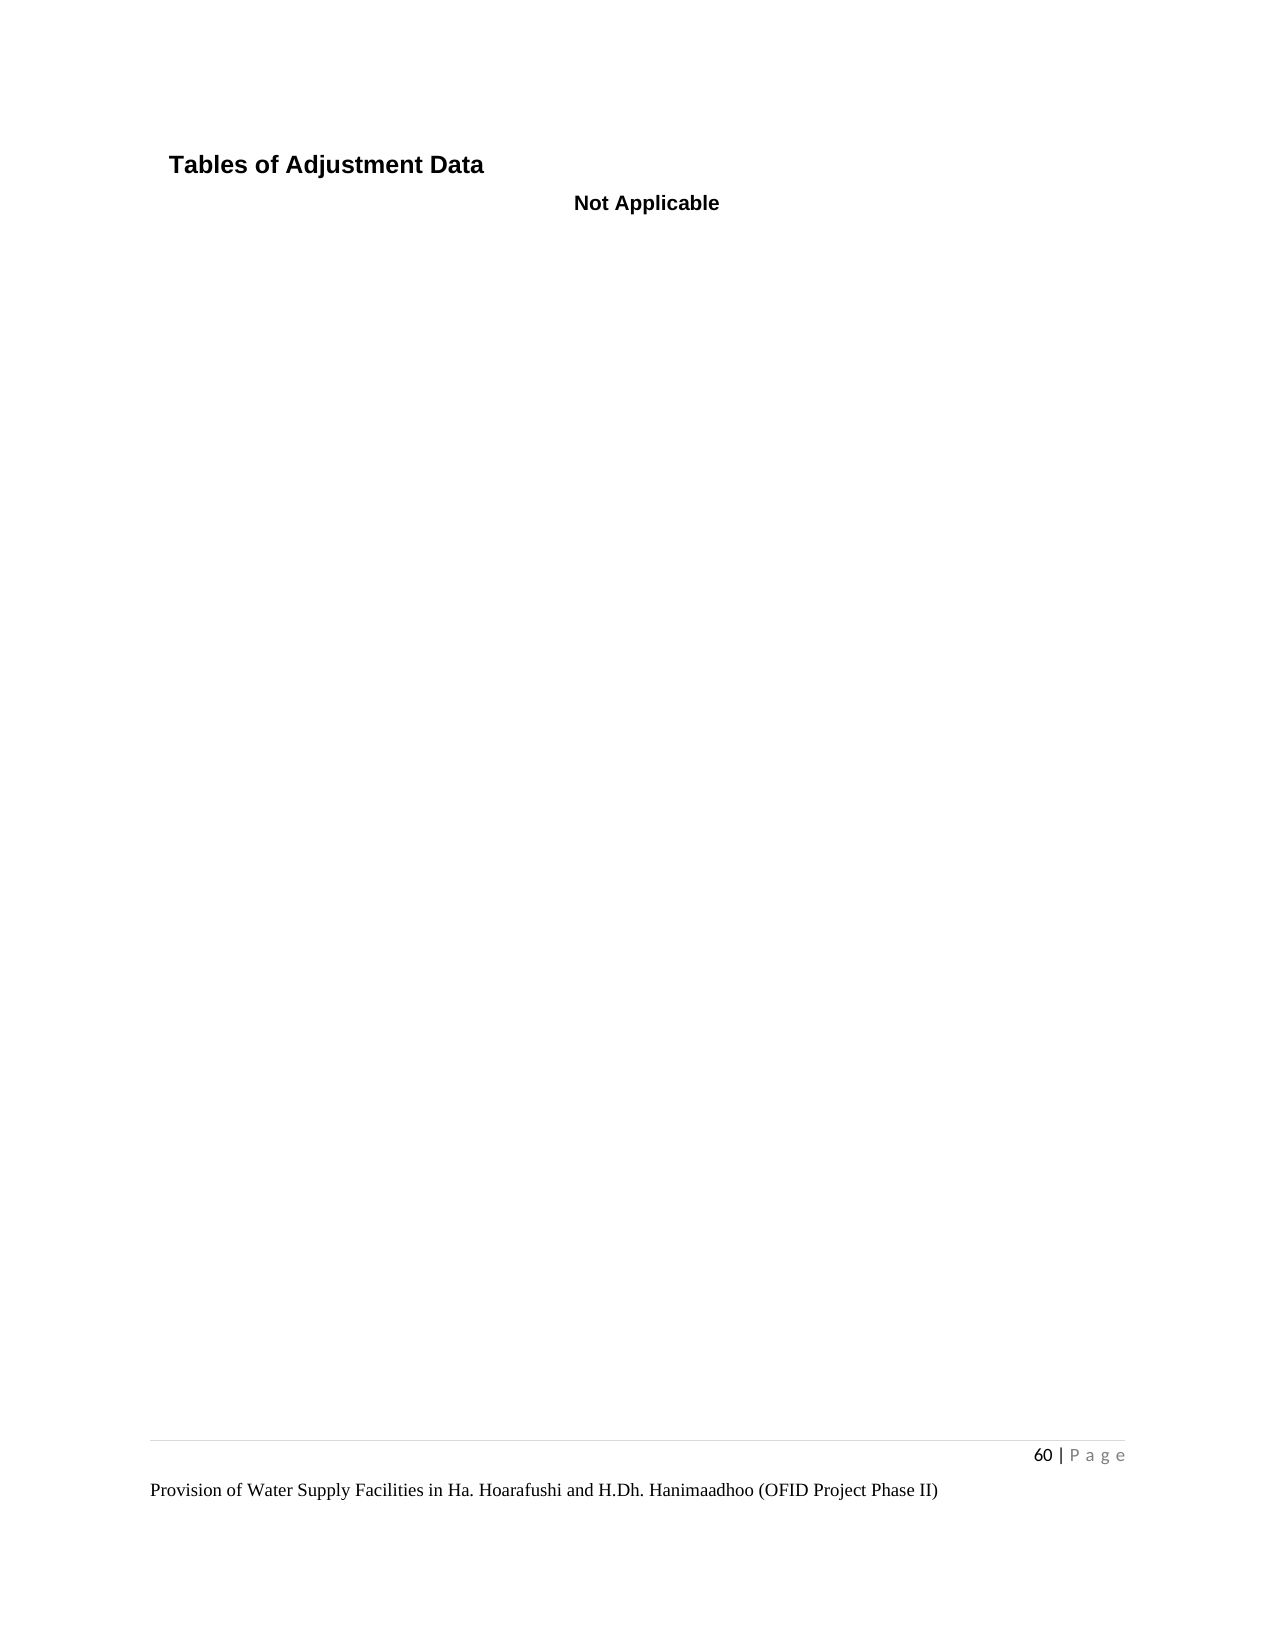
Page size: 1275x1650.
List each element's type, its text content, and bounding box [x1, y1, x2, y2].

text Not Applicable [169, 191, 1125, 215]
text Tables of Adjustment Data [169, 150, 1125, 179]
